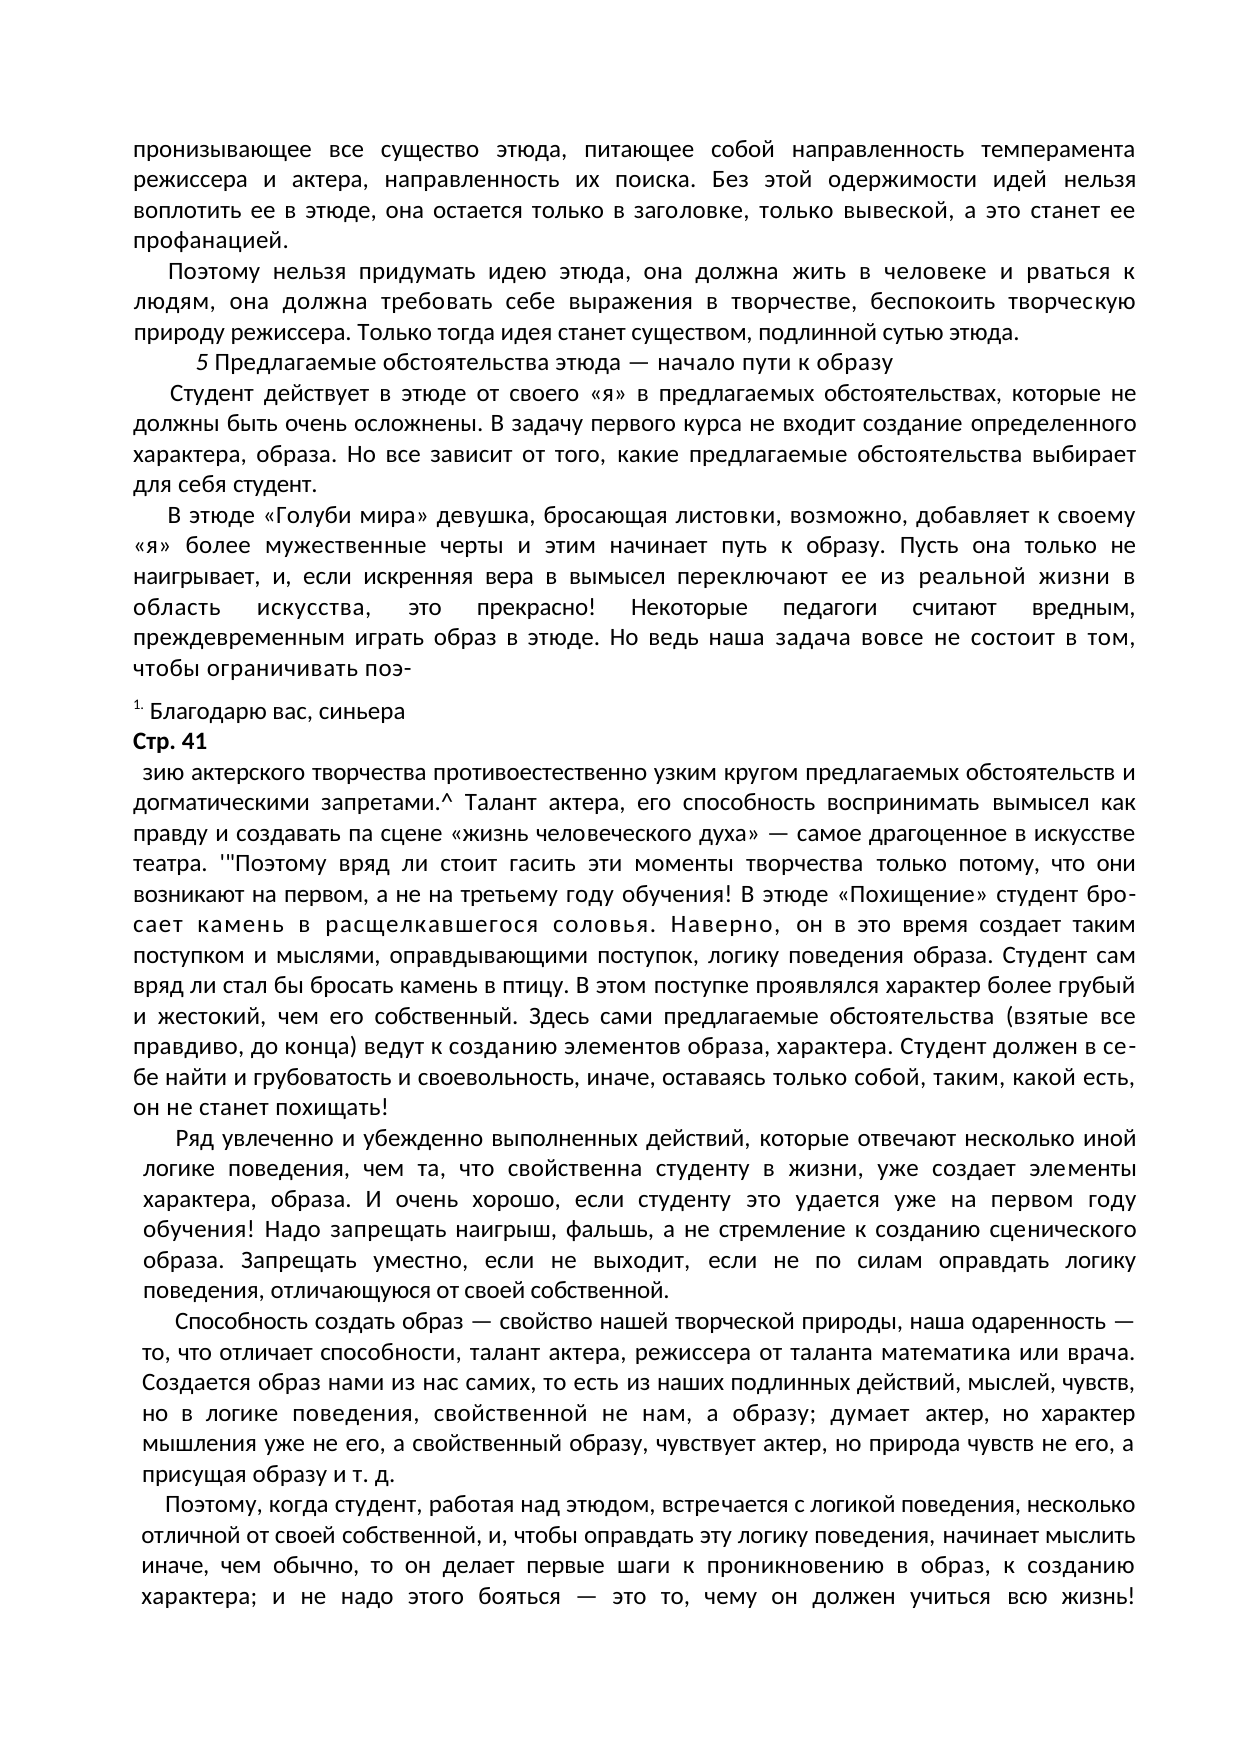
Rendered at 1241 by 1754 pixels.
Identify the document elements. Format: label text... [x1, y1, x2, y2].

text Ряд увлеченно и убежденно выполненных действий, которые отвечают несколько иной логике поведения, чем та, что свойственна студенту в жизни, уже создает элементы характера, образа. И очень хорошо, если студенту это удается уже на первом году обучения! Надо запрещать наигрыш, фальшь, а не стремление к созданию сценического образа. Запрещать уместно, если не выходит, если не по силам оправдать логику поведения, отличающуюся от своей собственной. [143, 1122, 1137, 1305]
text Стр. 41 [133, 725, 1137, 756]
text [133, 133, 1136, 255]
text 1. Благодарю вас, синьера [133, 695, 1137, 725]
text Способность создать образ — свойство нашей творческой природы, наша одаренность —то, что отличает способности, талант актера, режиссера от таланта математика или врача. Создается образ нами из нас самих, то есть из наших подлинных действий, мыслей, чувств, но в логике поведения, свойственной не нам, а образу; думает актер, но характер мышления уже не его, а свойственный образу, чувствует актер, но природа чувств не его, а присущая образу и т. д. [142, 1305, 1136, 1488]
text 5 Предлагаемые обстоятельства этюда — начало пути к образу [195, 347, 1093, 377]
text Поэтому нельзя придумать идею этюда, она должна жить в человеке и рваться к людям, она должна требовать себе выражения в творчестве, беспокоить творческую природу режиссера. Только тогда идея станет существом, подлинной сутью этюда. [133, 255, 1136, 347]
text Студент действует в этюде от своего «я» в предлагаемых обстоятельствах, которые не должны быть очень осложнены. В задачу первого курса не входит создание определенного характера, образа. Но все зависит от того, какие предлагаемые обстоятельства выбирает для себя студент. [133, 377, 1137, 499]
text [141, 1488, 1136, 1610]
text зию актерского творчества противоестественно узким кругом предлагаемых обстоятельств и догматическими запретами.^ Талант актера, его способность воспринимать вымысел как правду и создавать па сцене «жизнь человеческого духа» — самое драгоценное в искусстве театра. '"Поэтому вряд ли стоит гасить эти моменты творчества только потому, что они возникают на первом, а не на третьему году обучения! В этюде «Похищение» студент бросает камень в расщелкавшегося соловья. Наверно, он в это время создает таким поступком и мыслями, оправдывающими поступок, логику поведения образа. Студент сам вряд ли стал бы бросать камень в птицу. В этом поступке проявлялся характер более грубый и жестокий, чем его собственный. Здесь сами предлагаемые обстоятельства (взятые все правдиво, до конца) ведут к созданию элементов образа, характера. Студент должен в себе найти и грубоватость и своевольность, иначе, оставаясь только собой, таким, какой есть, он не станет похищать! [133, 756, 1136, 1122]
text В этюде «Голуби мира» девушка, бросающая листовки, возможно, добавляет к своему «я» более мужественные черты и этим начинает путь к образу. Пусть она только не наигрывает, и, если искренняя вера в вымысел переключают ее из реальной жизни в область искусства, это прекрасно! Некоторые педагоги считают вредным, преждевременным играть образ в этюде. Но ведь наша задача вовсе не состоит в том, чтобы ограничивать поэ- [133, 499, 1136, 682]
